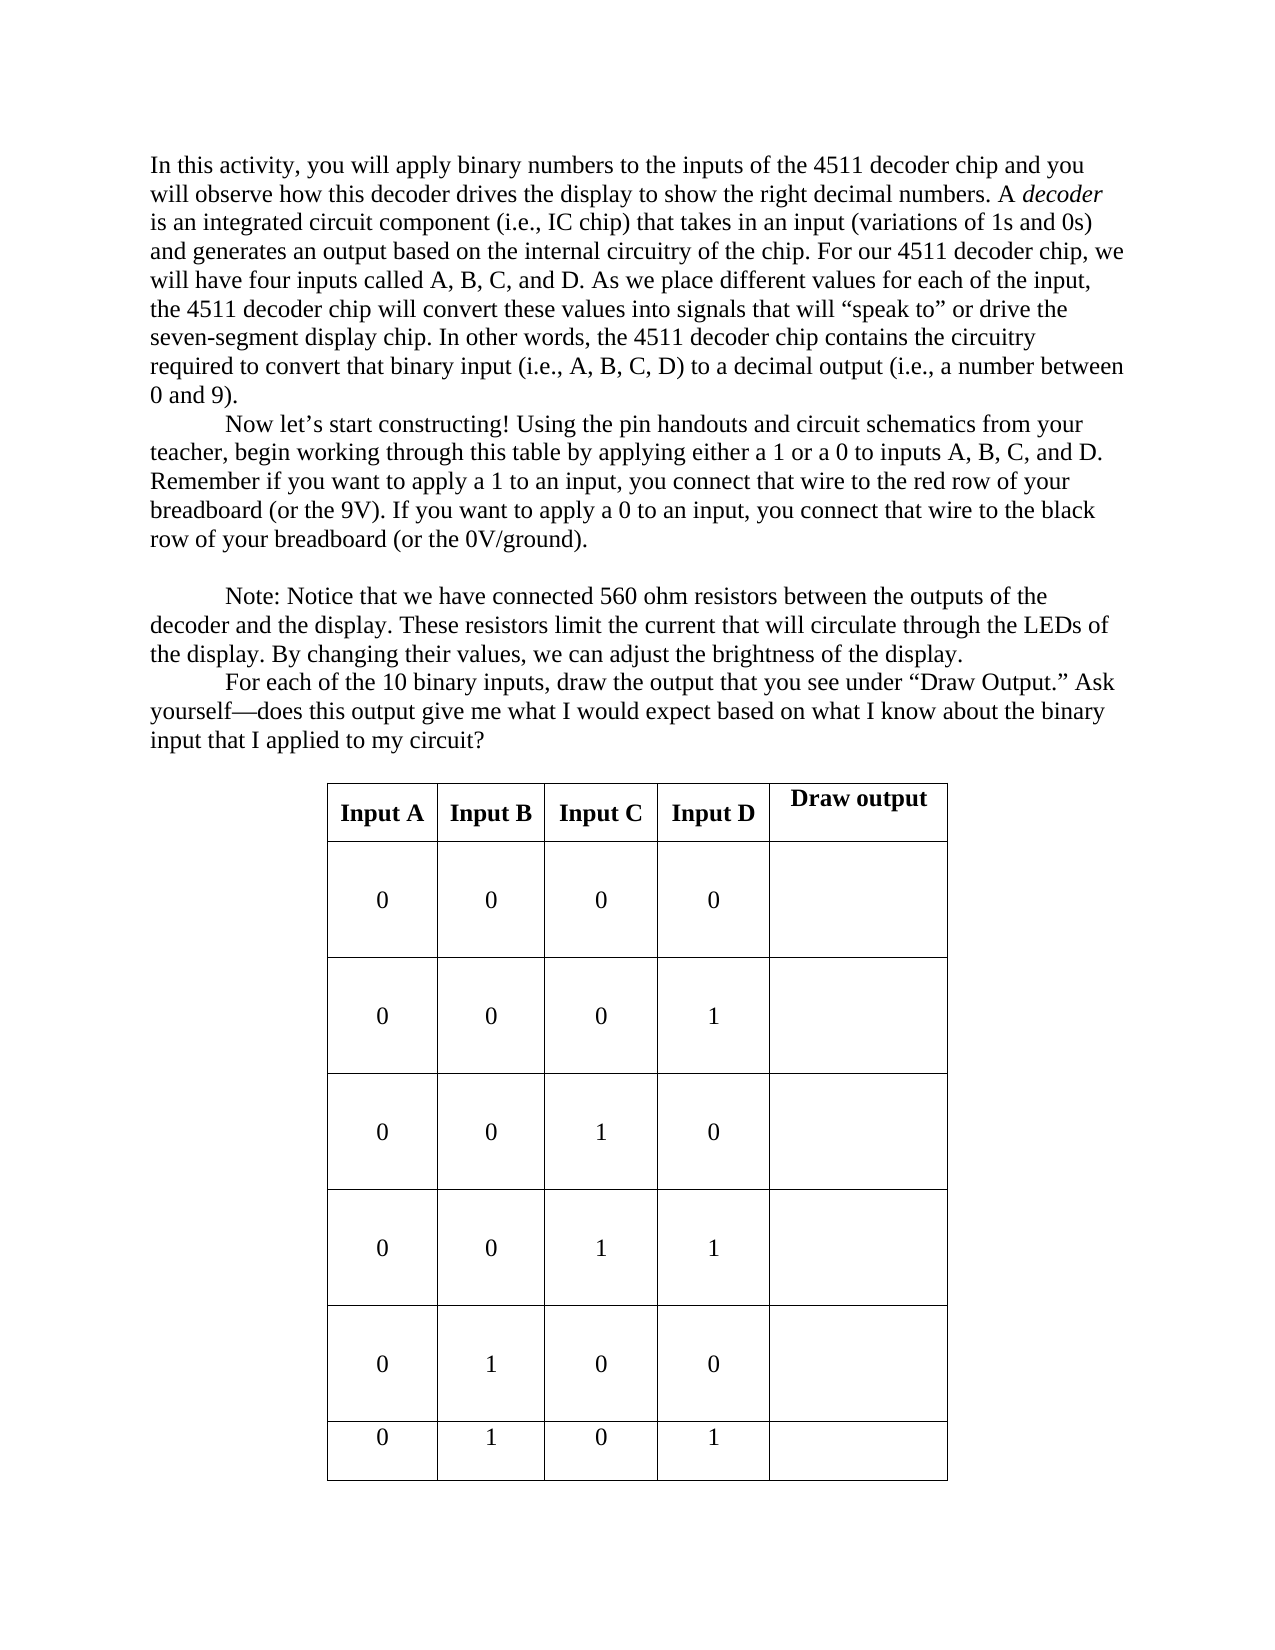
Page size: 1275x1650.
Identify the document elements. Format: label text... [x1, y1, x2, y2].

table_cell [770, 1306, 947, 1421]
table_cell 0 [328, 842, 437, 957]
table_header Input C [545, 784, 657, 841]
table_cell [770, 842, 947, 957]
table_cell [770, 1190, 947, 1305]
table_cell 0 [545, 1306, 657, 1421]
table_cell 0 [328, 1074, 437, 1189]
table_cell 0 [658, 1074, 769, 1189]
table_cell 1 [545, 1074, 657, 1189]
table_header Input D [658, 784, 769, 841]
table_cell 0 [438, 1190, 544, 1305]
table_cell 0 [545, 842, 657, 957]
text Now let’s start constructing! Using the pin handouts and circuit schematics from your teacher, begin working through this table by applying either a 1 or a 0 to inputs A, B, C, and D. Remember if you want to apply a 1 to an input, you connect that wire to the red row of your breadboard (or the 9V). If you want to apply a 0 to an input, you connect that wire to the black row of your breadboard (or the 0V/ground). [150, 409, 1125, 552]
table_cell 1 [438, 1306, 544, 1421]
table_header Input B [438, 784, 544, 841]
table_cell 0 [438, 958, 544, 1073]
table_cell 1 [658, 958, 769, 1073]
text Note: Notice that we have connected 560 ohm resistors between the outputs of the decoder and the display. These resistors limit the current that will circulate through the LEDs of the display. By changing their values, we can adjust the brightness of the display. [150, 581, 1125, 667]
table_cell 0 [328, 1422, 437, 1480]
table_cell 0 [545, 958, 657, 1073]
table_cell 1 [658, 1190, 769, 1305]
table_cell 1 [658, 1422, 769, 1480]
table_cell 0 [438, 842, 544, 957]
table_cell 1 [438, 1422, 544, 1480]
table_cell [770, 1422, 947, 1480]
table_cell 1 [545, 1190, 657, 1305]
table_cell 0 [328, 958, 437, 1073]
table_cell 0 [658, 1306, 769, 1421]
text For each of the 10 binary inputs, draw the output that you see under “Draw Output.” Ask yourself—does this output give me what I would expect based on what I know about the binary input that I applied to my circuit? [150, 667, 1125, 754]
table_header Input A [328, 784, 437, 841]
table_cell 0 [328, 1190, 437, 1305]
text In this activity, you will apply binary numbers to the inputs of the 4511 decoder chip and you will observe how this decoder drives the display to show the right decimal numbers. A decoder is an integrated circuit component (i.e., IC chip) that takes in an input (variations of 1s and 0s) and generates an output based on the internal circuitry of the chip. For our 4511 decoder chip, we will have four inputs called A, B, C, and D. As we place different values for each of the input, the 4511 decoder chip will convert these values into signals that will “speak to” or drive the seven-segment display chip. In other words, the 4511 decoder chip contains the circuitry required to convert that binary input (i.e., A, B, C, D) to a decimal output (i.e., a number between 0 and 9). [150, 150, 1125, 409]
table_cell 0 [328, 1306, 437, 1421]
table_cell 0 [438, 1074, 544, 1189]
table_header Draw output [770, 784, 947, 841]
table_cell 0 [545, 1422, 657, 1480]
table_cell [770, 1074, 947, 1189]
table_cell [770, 958, 947, 1073]
table_cell 0 [658, 842, 769, 957]
